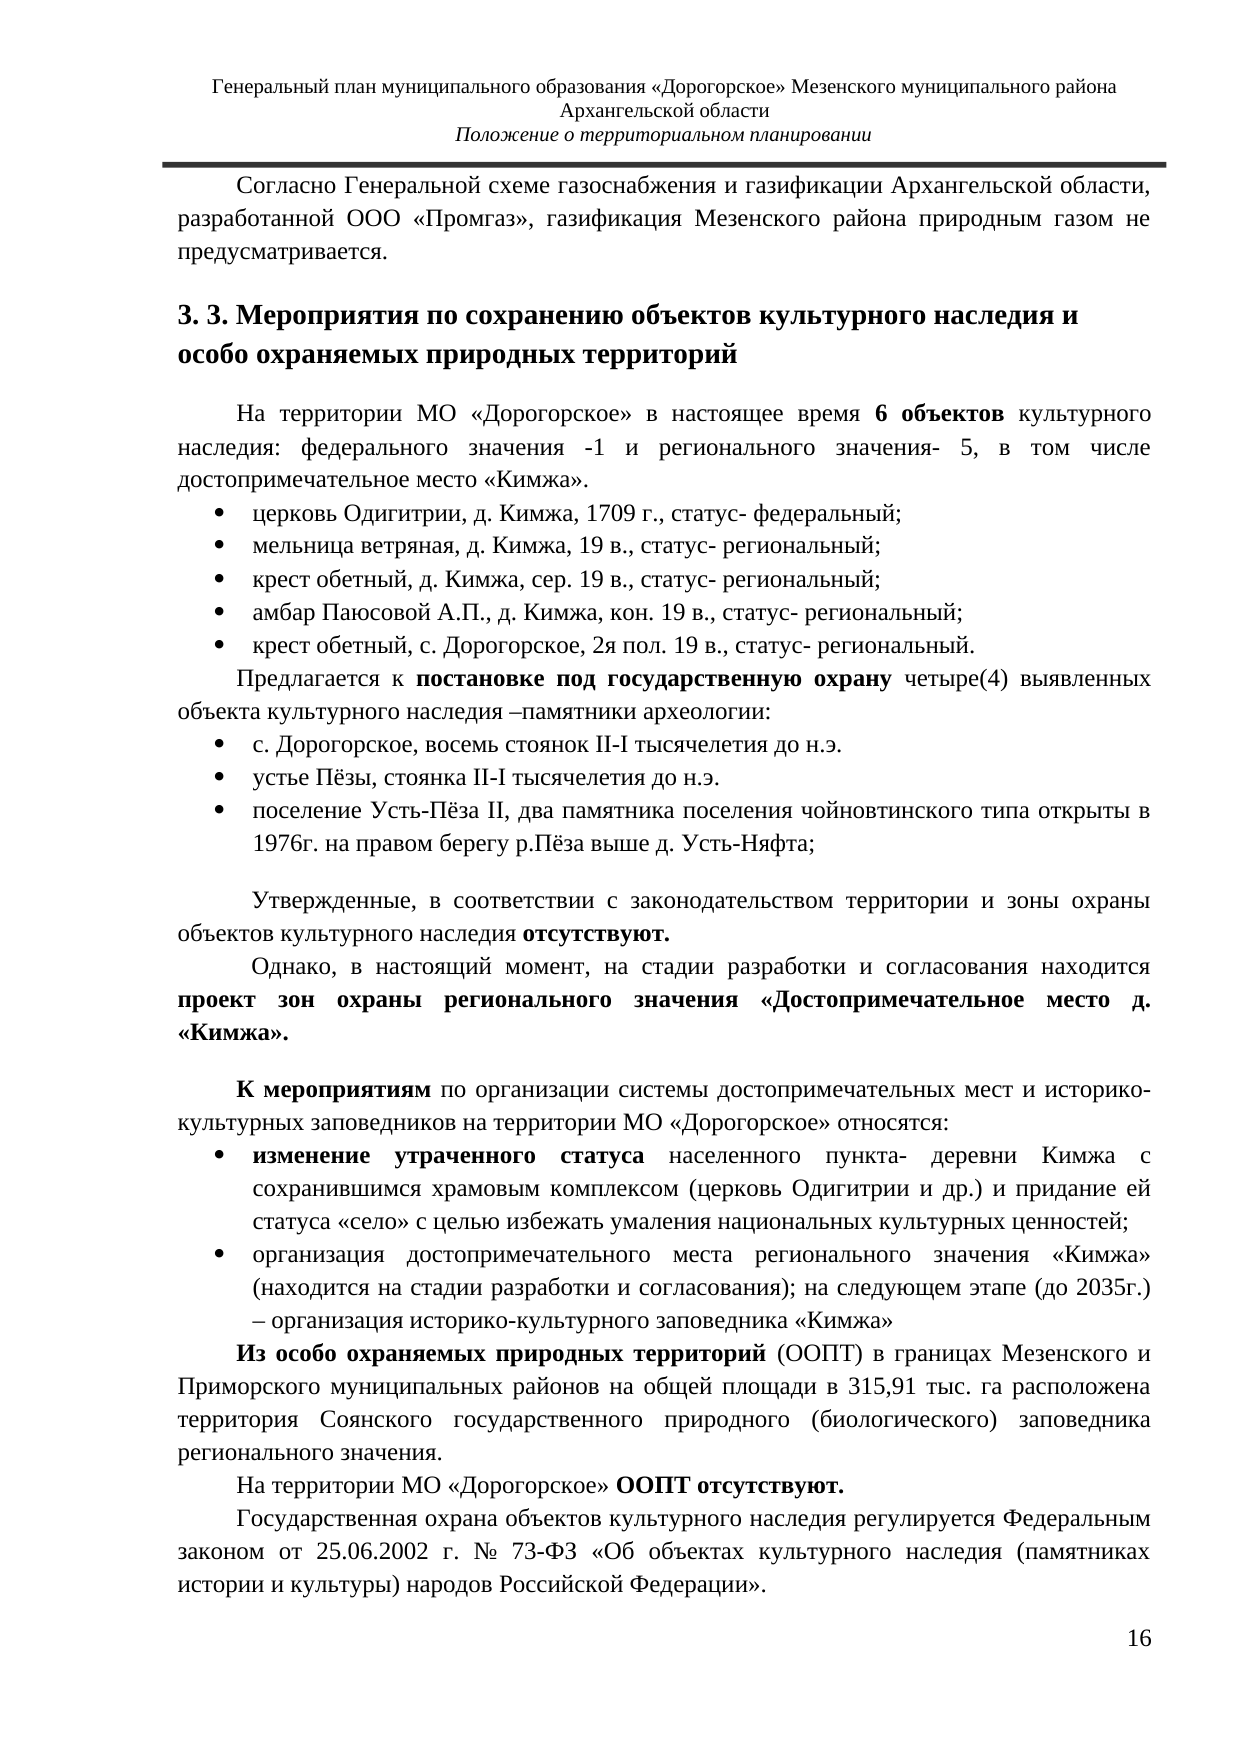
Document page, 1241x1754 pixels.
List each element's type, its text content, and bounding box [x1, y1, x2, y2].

list крест обетный, д. Кимжа, сер. 19 в., статус- региональный; [215, 564, 1152, 592]
list устье Пёзы, стоянка II-I тысячелетия до н.э. [215, 762, 1152, 791]
text Государственная охрана объектов культурного наследия регулируется Федеральным законом от 25.06.2002 г. № 73-ФЗ «Об объектах культурного наследия (памятниках истории и культуры) народов Российской Федерации». [177, 1503, 1152, 1598]
list мельница ветряная, д. Кимжа, 19 в., статус- региональный; [215, 531, 1152, 559]
text Предлагается к постановке под государственную охрану четыре(4) выявленных объекта культурного наследия –памятники археологии: [177, 663, 1152, 724]
list поселение Усть-Пёза II, два памятника поселения чойновтинского типа открыты в 1976г. на правом берегу р.Пёза выше д. Усть-Няфта; [215, 795, 1152, 857]
text Из особо охраняемых природных территорий (ООПТ) в границах Мезенского и Приморского муниципальных районов на общей площади в 315,91 тыс. га расположена территория Соянского государственного природного (биологического) заповедника регионального значения. [177, 1338, 1152, 1466]
text На территории МО «Дорогорское» в настоящее время 6 объектов культурного наследия: федерального значения -1 и регионального значения- 5, в том числе достопримечательное место «Кимжа». [177, 398, 1152, 493]
text Однако, в настоящий момент, на стадии разработки и согласования находится проект зон охраны регионального значения «Достопримечательное место д. «Кимжа». [177, 951, 1152, 1046]
list с. Дорогорское, восемь стоянок II-I тысячелетия до н.э. [215, 729, 1152, 757]
text На территории МО «Дорогорское» ООПТ отсутствуют. [177, 1470, 1152, 1499]
subtitle 3. 3. Мероприятия по сохранению объектов культурного наследия и особо охраняемых природных территорий [177, 297, 1152, 369]
text Согласно Генеральной схеме газоснабжения и газификации Архангельской области, разработанной ООО «Промгаз», газификация Мезенского района природным газом не предусматривается. [177, 170, 1152, 265]
list организация достопримечательного места регионального значения «Кимжа» (находится на стадии разработки и согласования); на следующем этапе (до 2035г.) – организация историко-культурного заповедника «Кимжа» [215, 1239, 1152, 1334]
list церковь Одигитрии, д. Кимжа, 1709 г., статус- федеральный; [215, 498, 1152, 526]
list изменение утраченного статуса населенного пункта- деревни Кимжа с сохранившимся храмовым комплексом (церковь Одигитрии и др.) и придание ей статуса «село» с целью избежать умаления национальных культурных ценностей; [215, 1140, 1152, 1235]
text К мероприятиям по организации системы достопримечательных мест и историко-культурных заповедников на территории МО «Дорогорское» относятся: [177, 1074, 1152, 1136]
text Утвержденные, в соответствии с законодательством территории и зоны охраны объектов культурного наследия отсутствуют. [177, 885, 1152, 947]
list крест обетный, с. Дорогорское, 2я пол. 19 в., статус- региональный. [215, 630, 1152, 658]
list амбар Паюсовой А.П., д. Кимжа, кон. 19 в., статус- региональный; [215, 597, 1152, 625]
